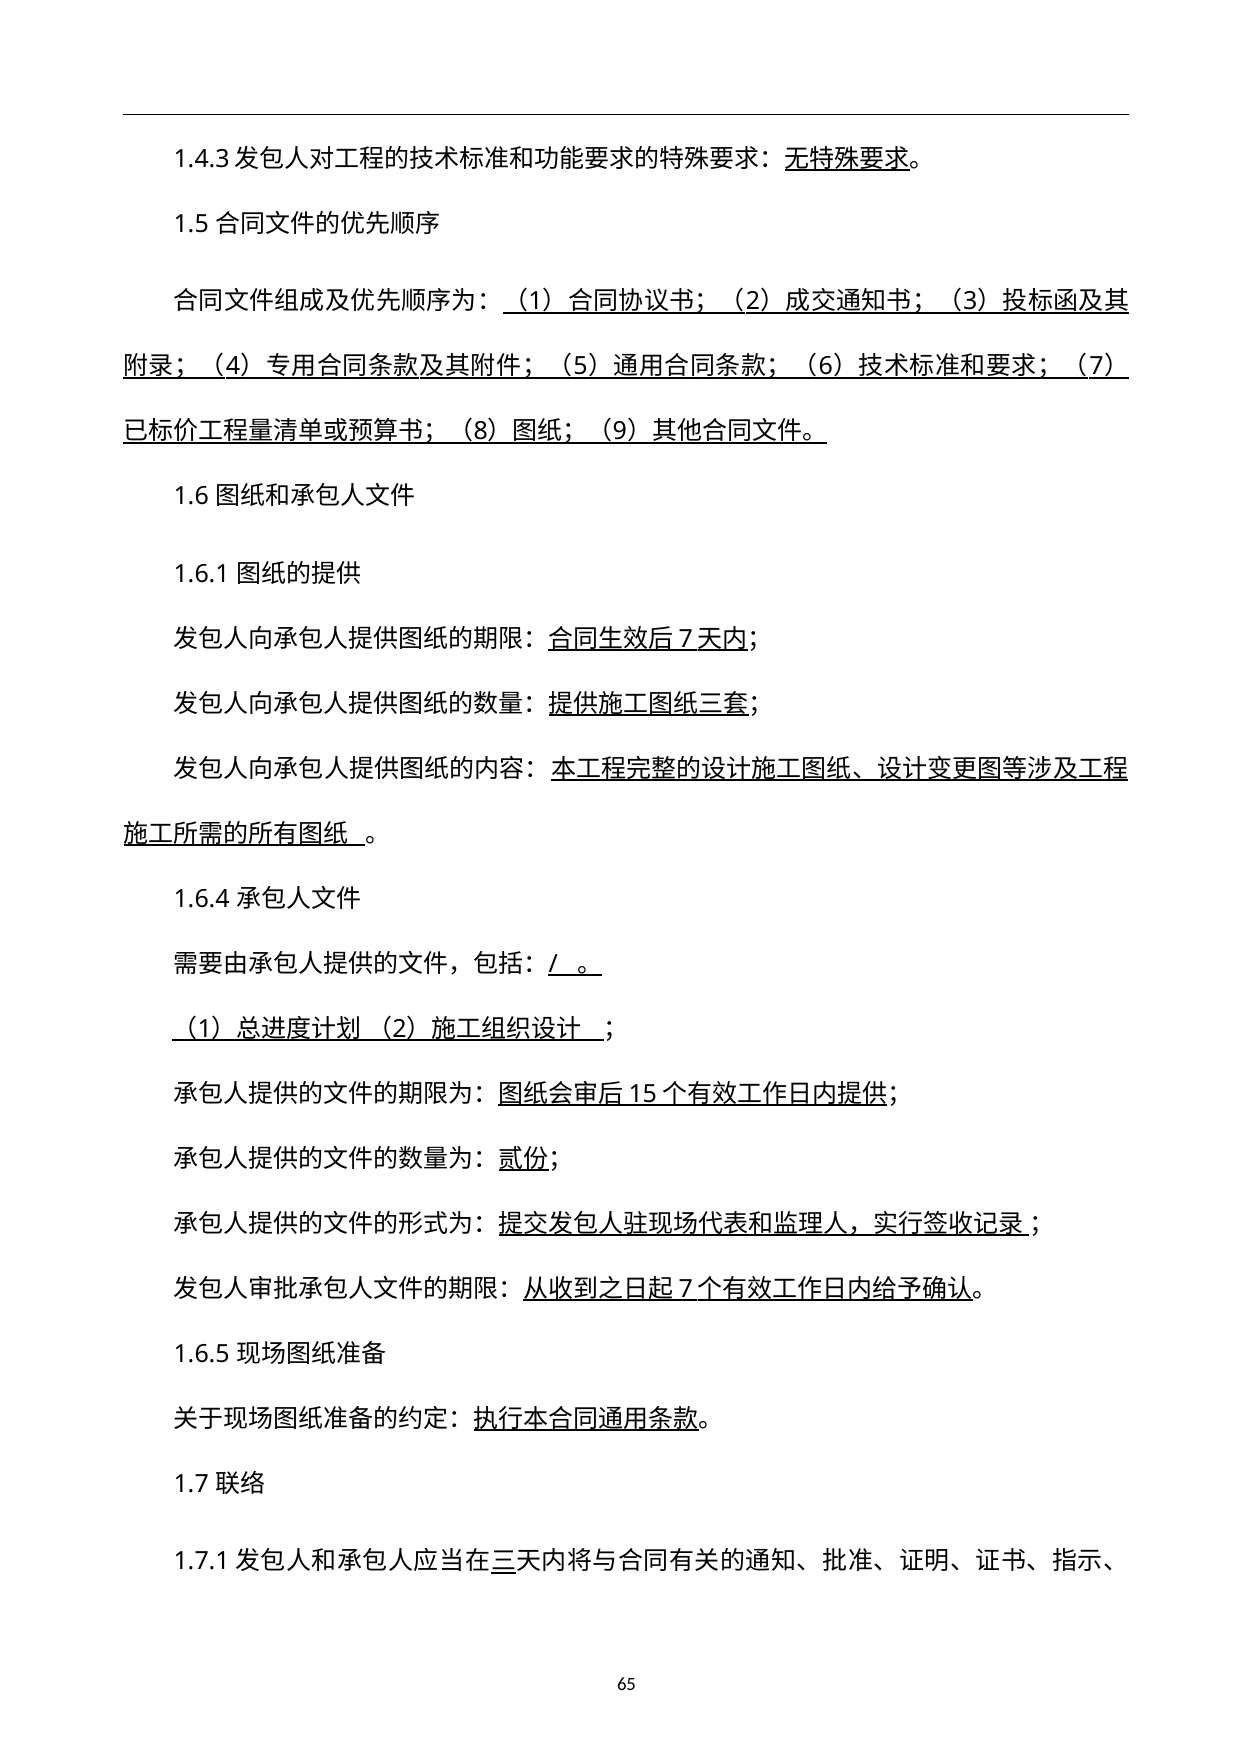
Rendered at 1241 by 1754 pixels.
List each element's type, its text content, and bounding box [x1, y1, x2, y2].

text 需要由承包人提供的文件，包括：/ 。 [123, 929, 1129, 994]
text 发包人向承包人提供图纸的数量：提供施工图纸三套； [123, 669, 1129, 734]
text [123, 1526, 1129, 1591]
text 发包人审批承包人文件的期限：从收到之日起7个有效工作日内给予确认。 [123, 1254, 1129, 1319]
text 1.6 图纸和承包人文件 [123, 461, 1129, 526]
text 1.5 合同文件的优先顺序 [123, 189, 1129, 254]
text 承包人提供的文件的形式为：提交发包人驻现场代表和监理人，实行签收记录 ； [123, 1189, 1129, 1254]
text 合同文件组成及优先顺序为：（1）合同协议书；（2）成交通知书；（3）投标函及其附录；（4）专用合同条款及其附件；（5）通用合同条款；（6）技术标准和要求；（7）已标价工程量清单或预算书；（8）图纸；（9）其他合同文件。 [123, 266, 1129, 461]
text 1.6.1 图纸的提供 [123, 539, 1129, 604]
text 发包人向承包人提供图纸的期限：合同生效后7天内； [123, 604, 1129, 669]
text 关于现场图纸准备的约定：执行本合同通用条款。 [123, 1384, 1129, 1449]
text 1.7 联络 [123, 1449, 1129, 1514]
text 1.4.3发包人对工程的技术标准和功能要求的特殊要求：无特殊要求。 [123, 124, 1129, 189]
text 1.6.4 承包人文件 [123, 864, 1129, 929]
text 发包人向承包人提供图纸的内容：本工程完整的设计施工图纸、设计变更图等涉及工程施工所需的所有图纸 。 [123, 734, 1129, 864]
text 承包人提供的文件的期限为：图纸会审后15个有效工作日内提供； [123, 1059, 1129, 1124]
text （1）总进度计划 （2）施工组织设计 ； [123, 994, 1129, 1059]
text 1.6.5 现场图纸准备 [123, 1319, 1129, 1384]
text 承包人提供的文件的数量为：贰份； [123, 1124, 1129, 1189]
